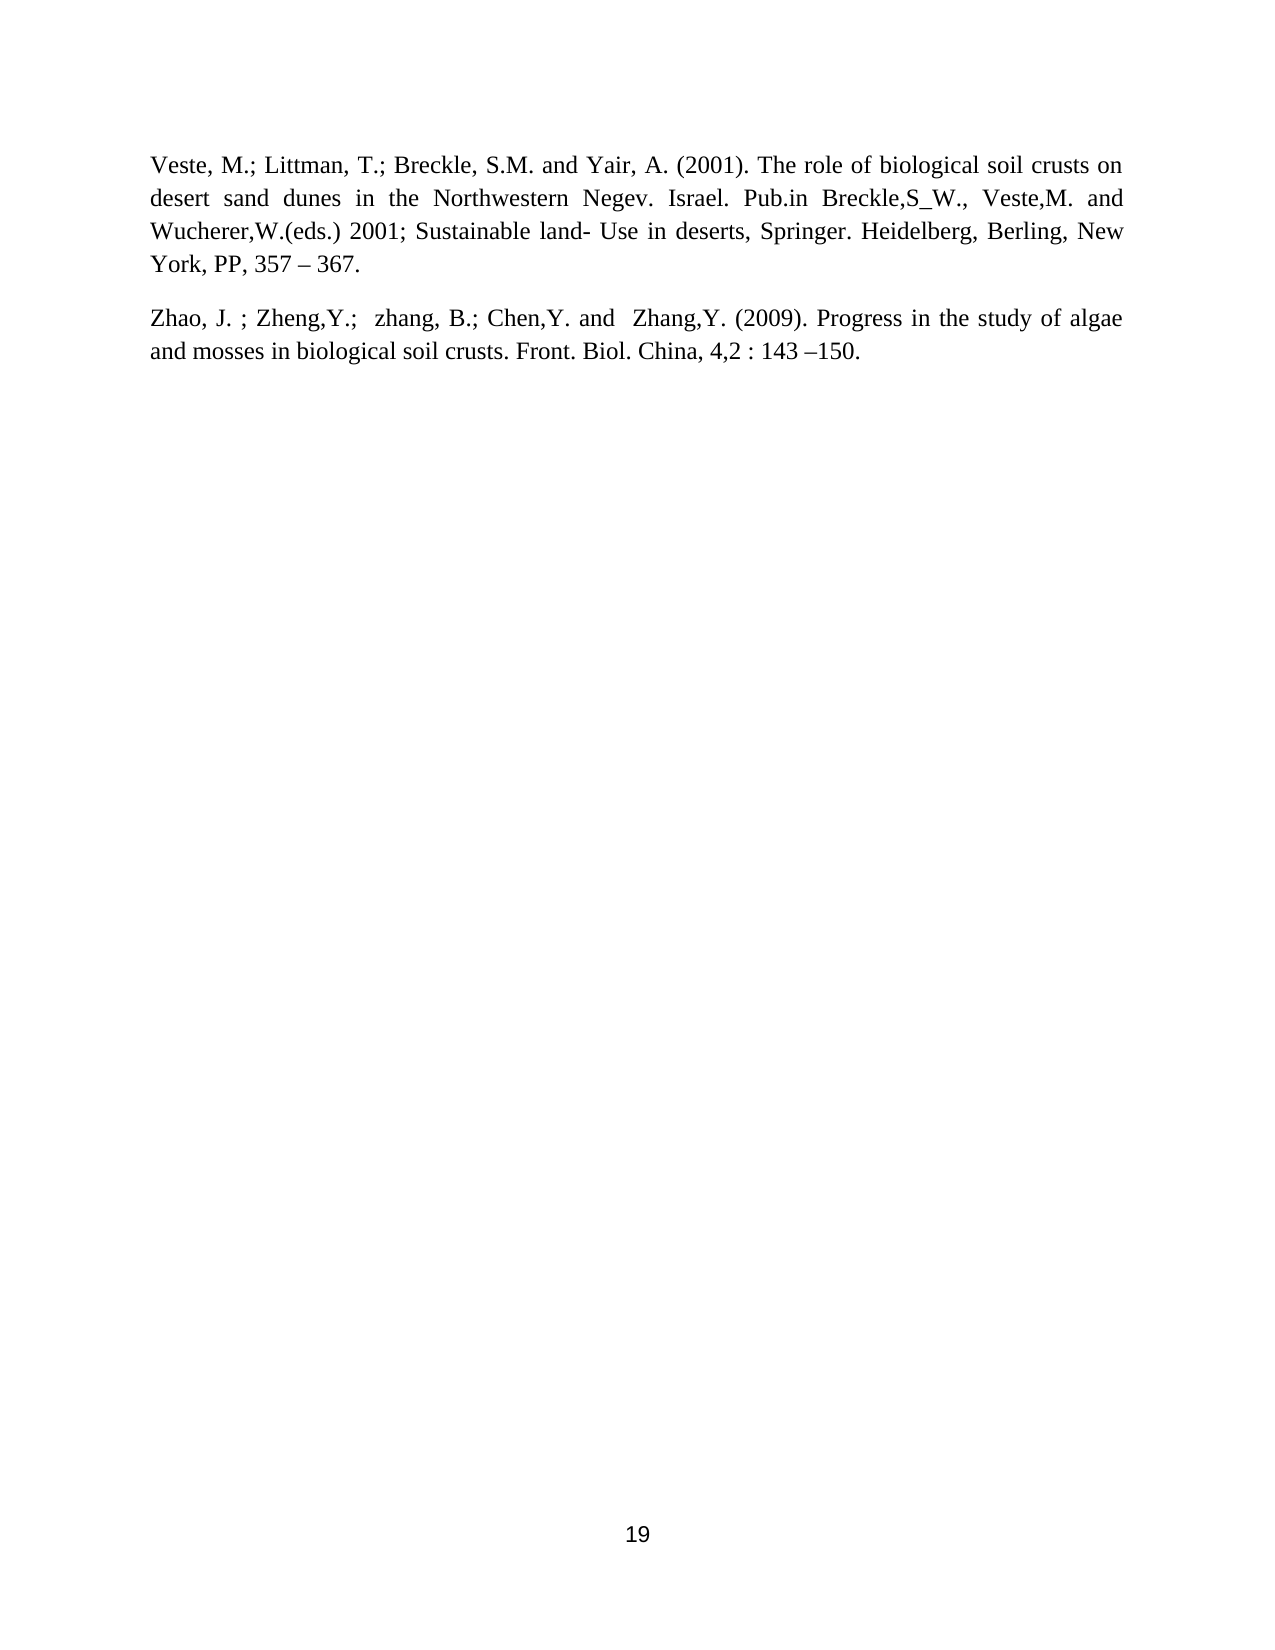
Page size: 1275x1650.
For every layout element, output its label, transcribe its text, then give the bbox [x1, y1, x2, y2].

text Veste, M.; Littman, T.; Breckle, S.M. and Yair, A. (2001). The role of biological soil crusts on desert sand dunes in the Northwestern Negev. Israel. Pub.in Breckle,S_W., Veste,M. and Wucherer,W.(eds.) 2001; Sustainable land- Use in deserts, Springer. Heidelberg, Berling, New York, PP, 357 – 367. [150, 150, 1125, 278]
text Zhao, J. ; Zheng,Y.; zhang, B.; Chen,Y. and Zhang,Y. (2009). Progress in the study of algae and mosses in biological soil crusts. Front. Biol. China, 4,2 : 143 –150. [150, 303, 1125, 365]
